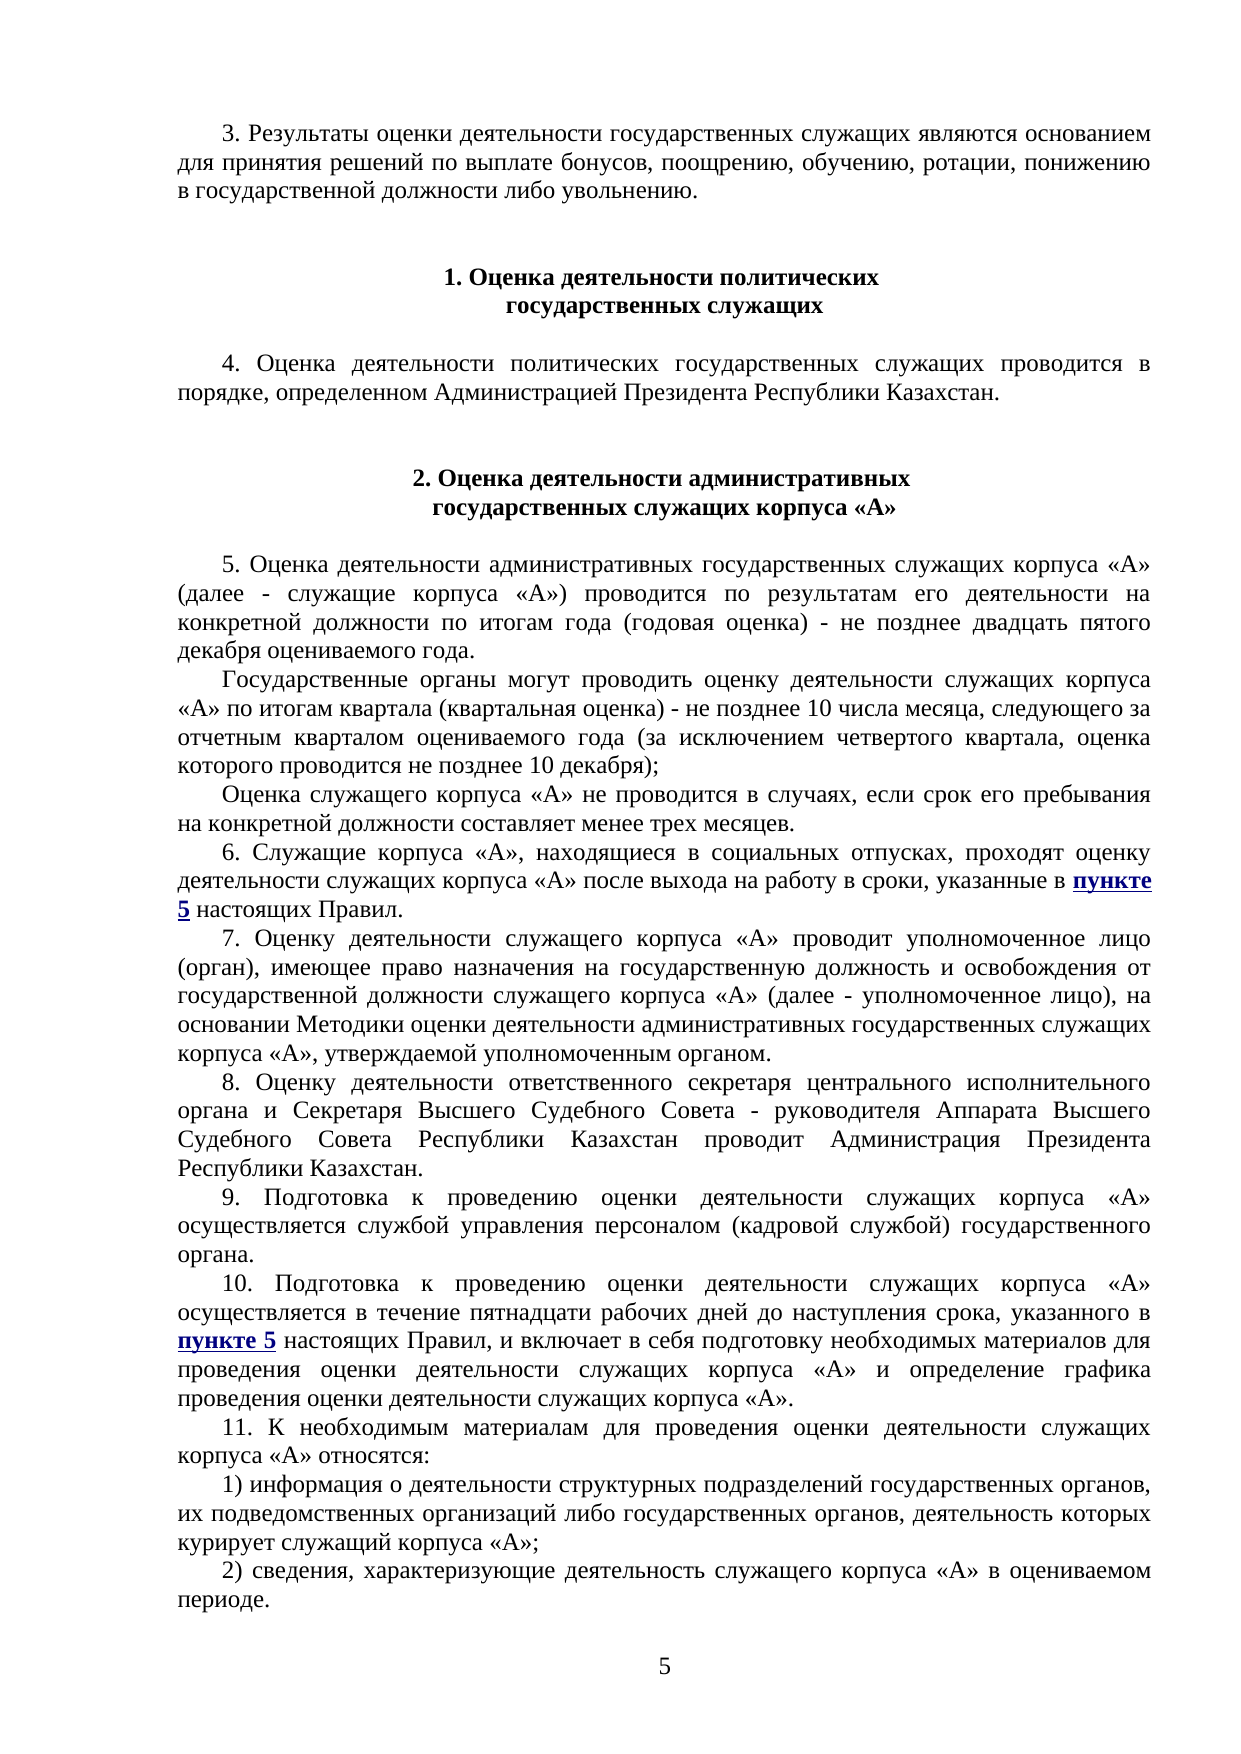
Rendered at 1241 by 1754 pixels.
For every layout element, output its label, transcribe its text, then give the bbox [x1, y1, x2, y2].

text 3. Результаты оценки деятельности государственных служащих являются основанием для принятия решений по выплате бонусов, поощрению, обучению, ротации, понижению в государственной должности либо увольнению. [177, 118, 1152, 204]
text 10. Подготовка к проведению оценки деятельности служащих корпуса «А» осуществляется в течение пятнадцати рабочих дней до наступления срока, указанного в пункте 5 настоящих Правил, и включает в себя подготовку необходимых материалов для проведения оценки деятельности служащих корпуса «А» и определение графика проведения оценки деятельности служащих корпуса «А». [177, 1268, 1152, 1412]
text 6. Служащие корпуса «А», находящиеся в социальных отпусках, проходят оценку деятельности служащих корпуса «А» после выхода на работу в сроки, указанные в пункте 5 настоящих Правил. [177, 837, 1152, 923]
text 1. Оценка деятельности политических государственных служащих [177, 262, 1152, 319]
text 1) информация о деятельности структурных подразделений государственных органов, их подведомственных организаций либо государственных органов, деятельность которых курирует служащий корпуса «А»; [177, 1469, 1152, 1556]
text 2. Оценка деятельности административных государственных служащих корпуса «А» [177, 463, 1152, 521]
text 5. Оценка деятельности административных государственных служащих корпуса «А» (далее - служащие корпуса «А») проводится по результатам его деятельности на конкретной должности по итогам года (годовая оценка) - не позднее двадцать пятого декабря оцениваемого года. [177, 549, 1152, 664]
text 9. Подготовка к проведению оценки деятельности служащих корпуса «А» осуществляется службой управления персоналом (кадровой службой) государственного органа. [177, 1182, 1152, 1268]
text 2) сведения, характеризующие деятельность служащего корпуса «А» в оцениваемом периоде. [177, 1556, 1152, 1613]
text 11. К необходимым материалам для проведения оценки деятельности служащих корпуса «А» относятся: [177, 1412, 1152, 1469]
text 4. Оценка деятельности политических государственных служащих проводится в порядке, определенном Администрацией Президента Республики Казахстан. [177, 348, 1152, 406]
text 8. Оценку деятельности ответственного секретаря центрального исполнительного органа и Секретаря Высшего Судебного Совета - руководителя Аппарата Высшего Судебного Совета Республики Казахстан проводит Администрация Президента Республики Казахстан. [177, 1067, 1152, 1182]
text Оценка служащего корпуса «А» не проводится в случаях, если срок его пребывания на конкретной должности составляет менее трех месяцев. [177, 779, 1152, 837]
text Государственные органы могут проводить оценку деятельности служащих корпуса «А» по итогам квартала (квартальная оценка) - не позднее 10 числа месяца, следующего за отчетным кварталом оцениваемого года (за исключением четвертого квартала, оценка которого проводится не позднее 10 декабря); [177, 664, 1152, 779]
text 7. Оценку деятельности служащего корпуса «А» проводит уполномоченное лицо (орган), имеющее право назначения на государственную должность и освобождения от государственной должности служащего корпуса «А» (далее - уполномоченное лицо), на основании Методики оценки деятельности административных государственных служащих корпуса «А», утверждаемой уполномоченным органом. [177, 923, 1152, 1067]
